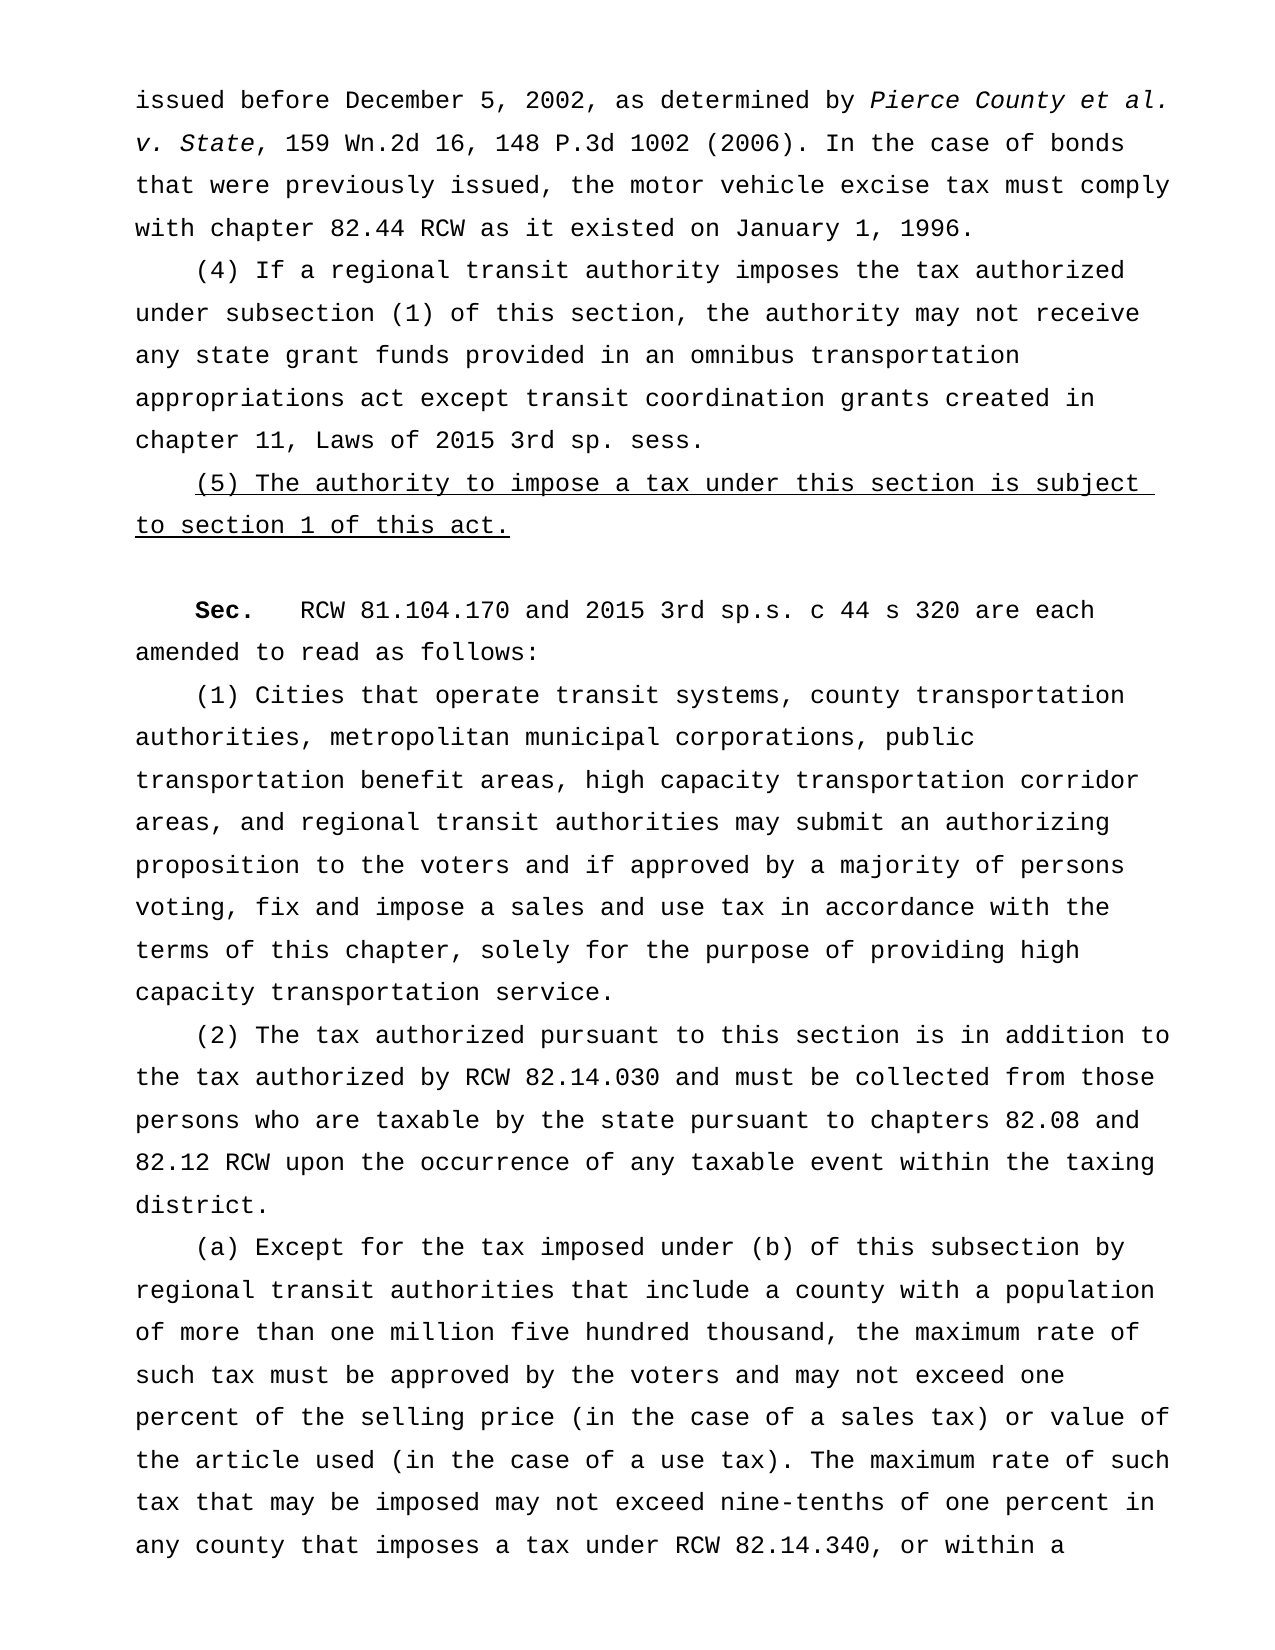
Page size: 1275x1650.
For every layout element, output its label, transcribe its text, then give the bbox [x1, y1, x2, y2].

text (5) The authority to impose a tax under this section is subject to section 1 of this act. [135, 457, 1170, 542]
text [135, 1222, 1170, 1562]
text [135, 75, 1170, 245]
text (4) If a regional transit authority imposes the tax authorized under subsection (1) of this section, the authority may not receive any state grant funds provided in an omnibus transportation appropriations act except transit coordination grants created in chapter 11, Laws of 2015 3rd sp. sess. [135, 245, 1170, 457]
text (2) The tax authorized pursuant to this section is in addition to the tax authorized by RCW 82.14.030 and must be collected from those persons who are taxable by the state pursuant to chapters 82.08 and 82.12 RCW upon the occurrence of any taxable event within the taxing district. [135, 1009, 1170, 1222]
text Sec. RCW 81.104.170 and 2015 3rd sp.s. c 44 s 320 are each amended to read as follows: [135, 584, 1170, 669]
text (1) Cities that operate transit systems, county transportation authorities, metropolitan municipal corporations, public transportation benefit areas, high capacity transportation corridor areas, and regional transit authorities may submit an authorizing proposition to the voters and if approved by a majority of persons voting, fix and impose a sales and use tax in accordance with the terms of this chapter, solely for the purpose of providing high capacity transportation service. [135, 669, 1170, 1009]
